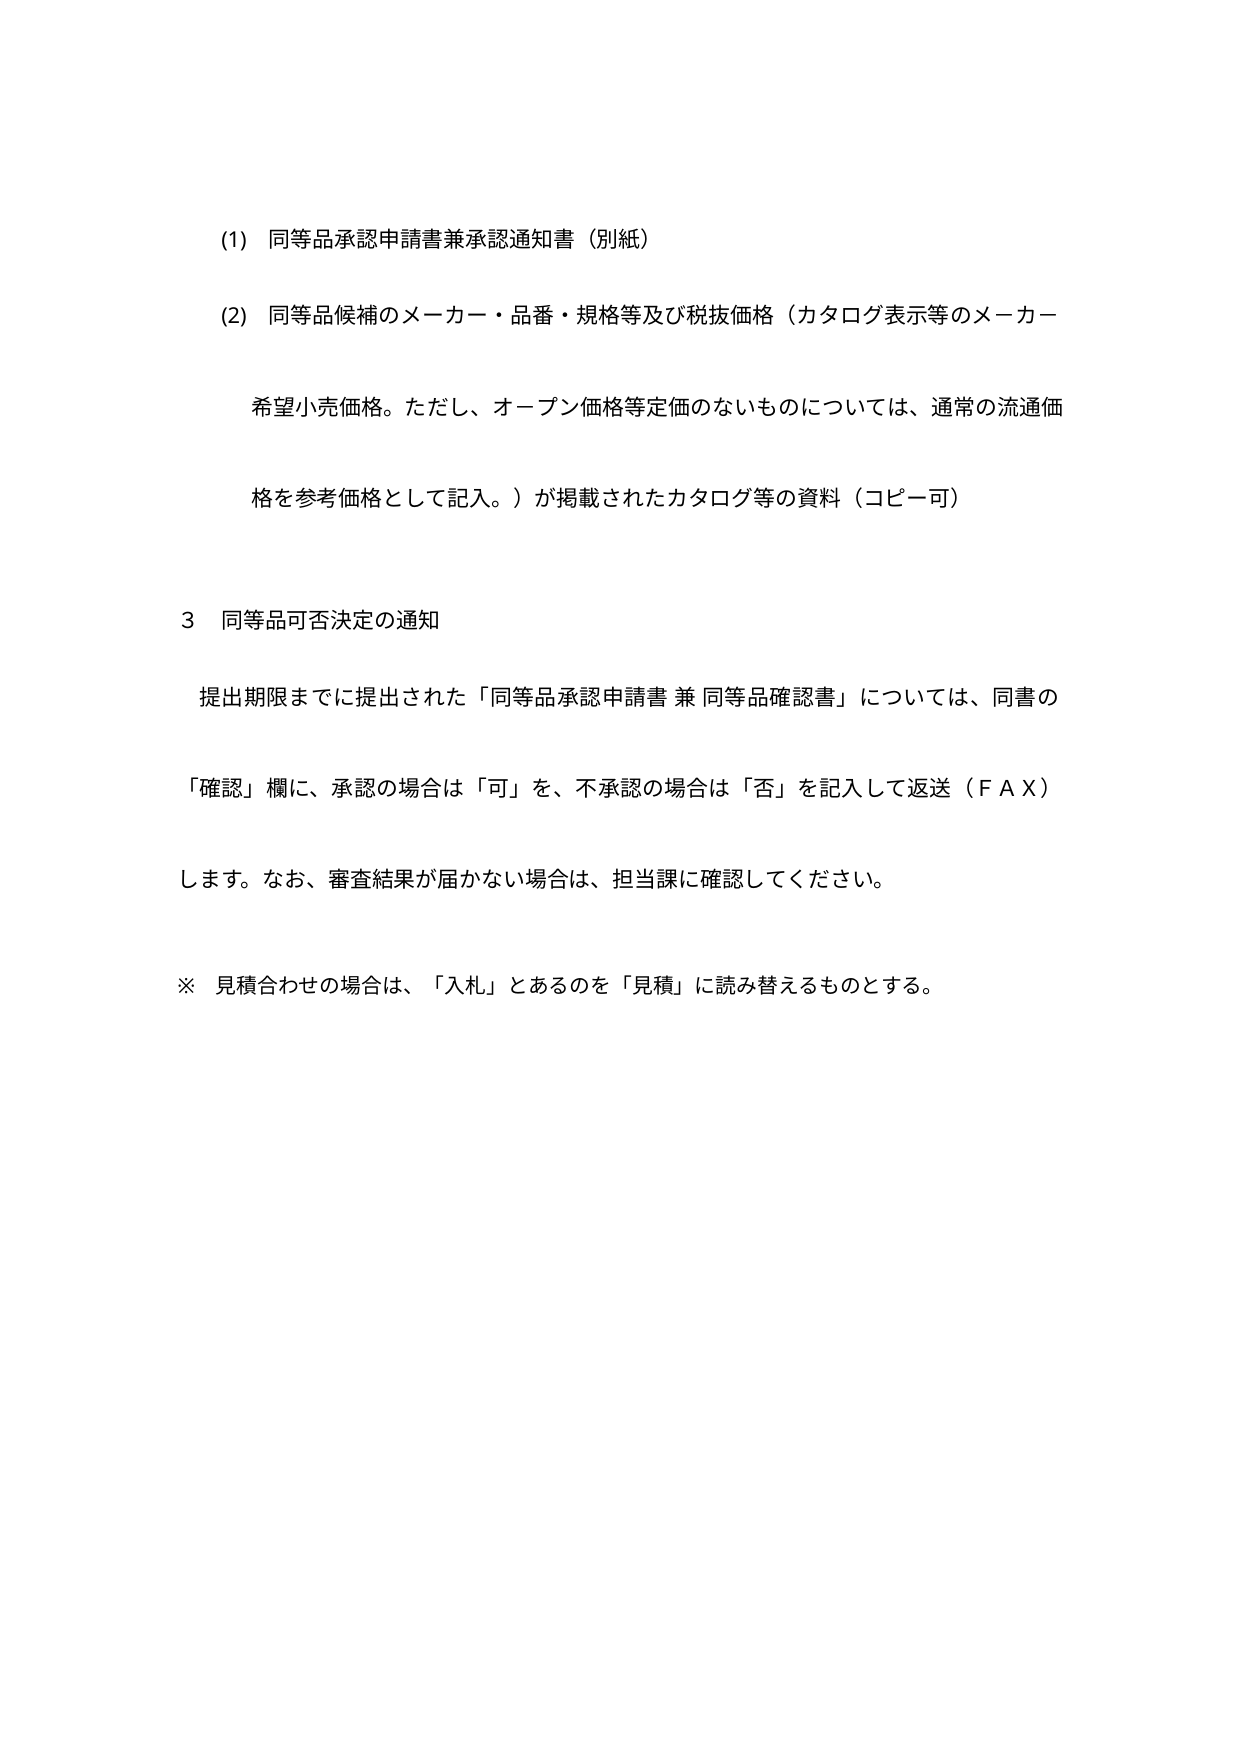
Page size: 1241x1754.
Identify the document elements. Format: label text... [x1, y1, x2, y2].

text (2) 同等品候補のメーカー・品番・規格等及び税抜価格（カタログ表示等のメ－カ－希望小売価格。ただし、オ－プン価格等定価のないものについては、通常の流通価格を参考価格として記入。）が掲載されたカタログ等の資料（コピー可） [221, 284, 1063, 527]
subtitle ３ 同等品可否決定の通知 [177, 588, 1063, 649]
text 提出期限までに提出された「同等品承認申請書 兼 同等品確認書」については、同書の「確認」欄に、承認の場合は「可」を、不承認の場合は「否」を記入して返送（ＦＡＸ）します。なお、審査結果が届かない場合は、担当課に確認してください。 [177, 665, 1063, 908]
text (1) 同等品承認申請書兼承認通知書（別紙） [177, 207, 1063, 268]
text ※ 見積合わせの場合は、「入札」とあるのを「見積」に読み替えるものとする。 [177, 970, 1063, 1000]
